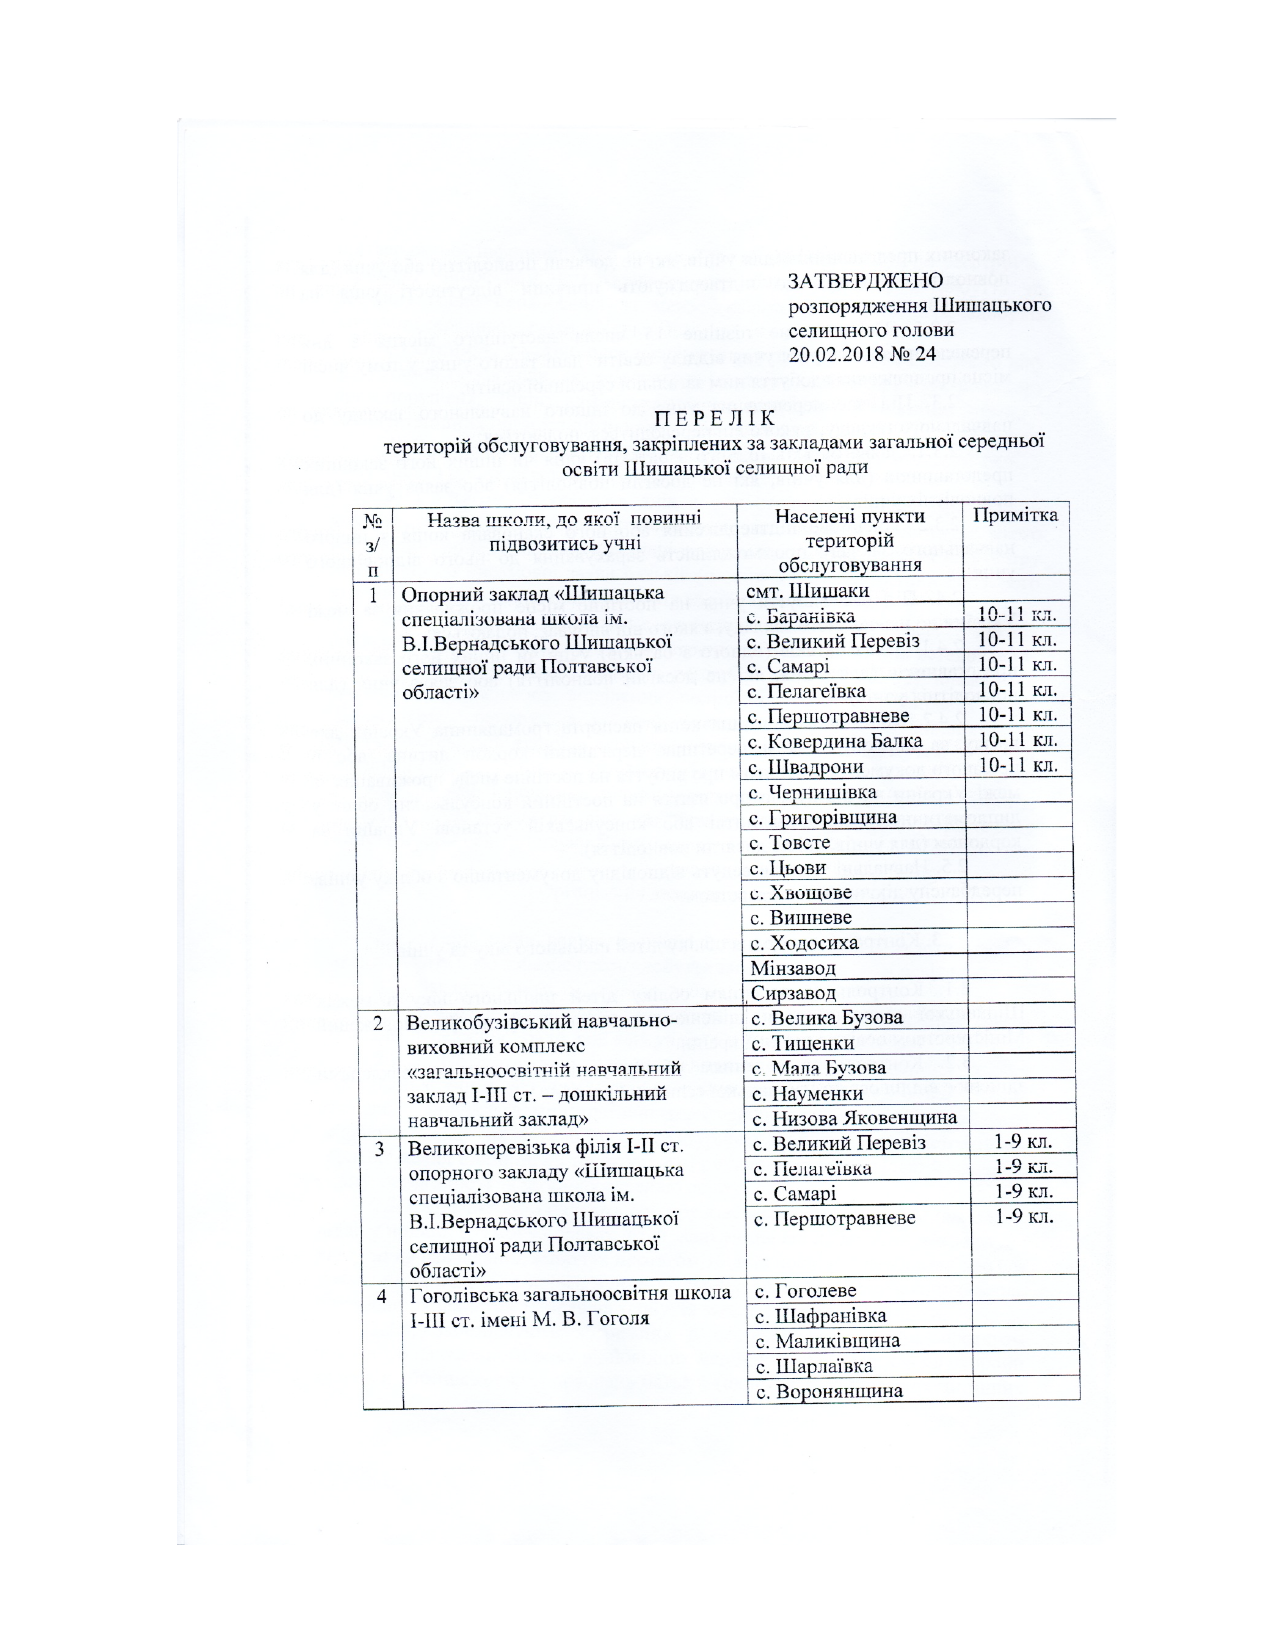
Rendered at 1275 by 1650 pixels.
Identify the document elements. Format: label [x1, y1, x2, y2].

picture [177, 118, 1117, 1545]
